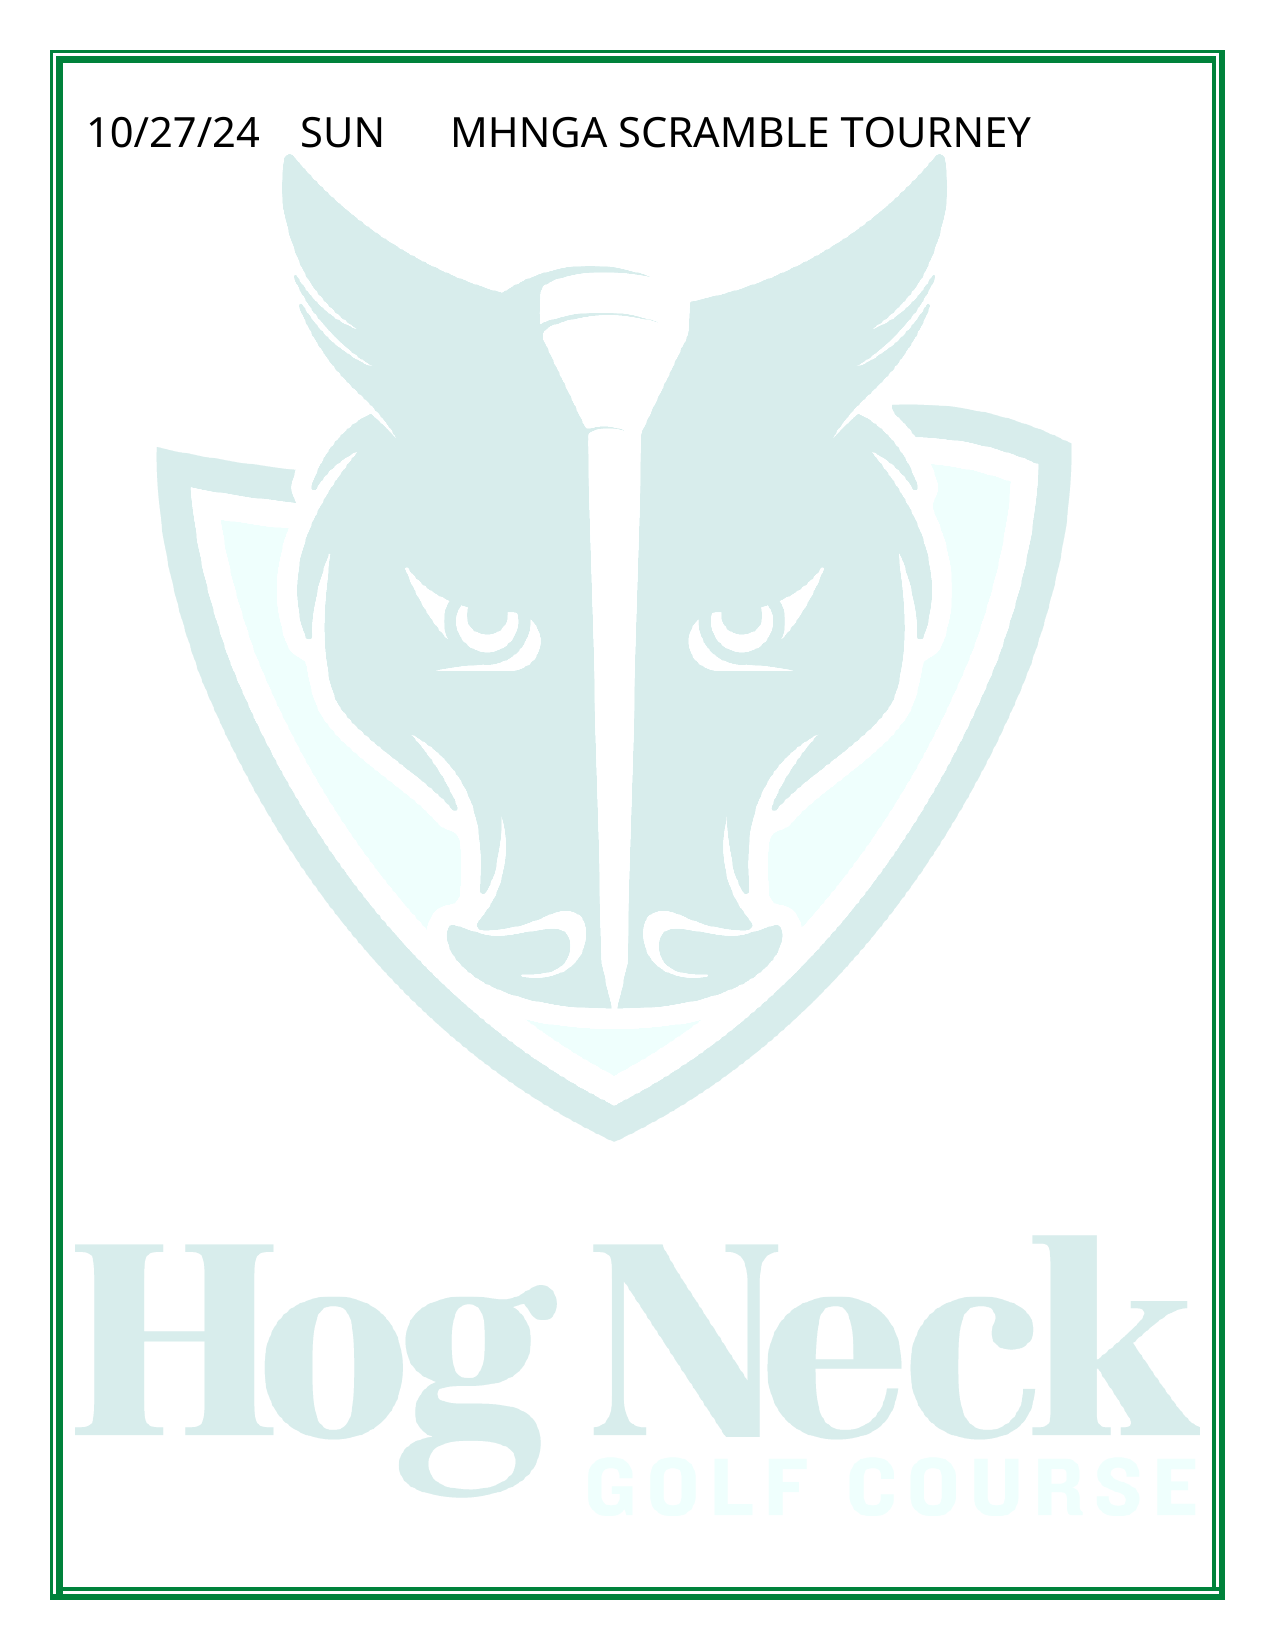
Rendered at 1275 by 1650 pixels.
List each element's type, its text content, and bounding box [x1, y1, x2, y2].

text 10/27/24 SUN MHNGA SCRAMBLE TOURNEY [75, 103, 1200, 160]
